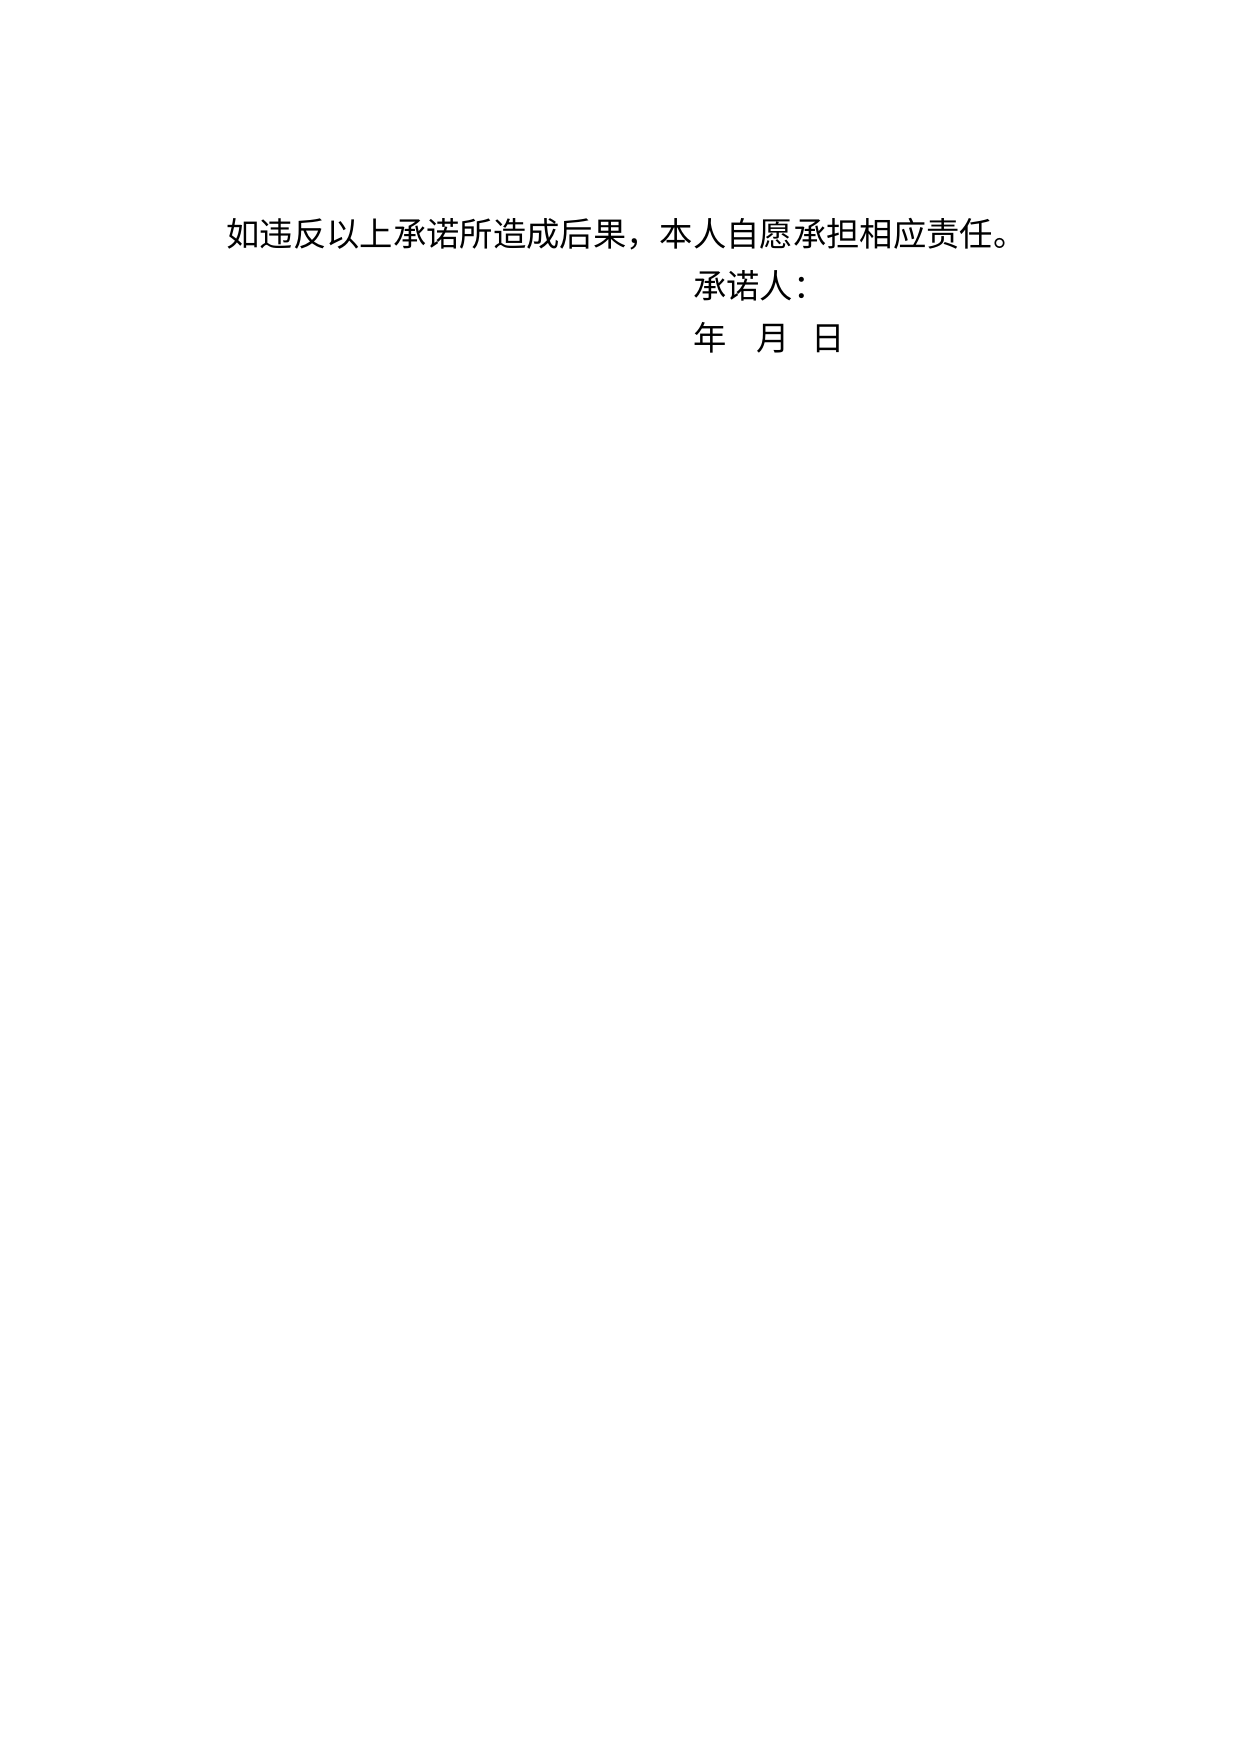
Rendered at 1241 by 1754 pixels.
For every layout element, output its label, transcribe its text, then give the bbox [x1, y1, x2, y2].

list 承诺人： [159, 257, 1081, 309]
list 如违反以上承诺所造成后果，本人自愿承担相应责任。 [159, 205, 1081, 257]
list 年 月 日 [159, 309, 1081, 361]
